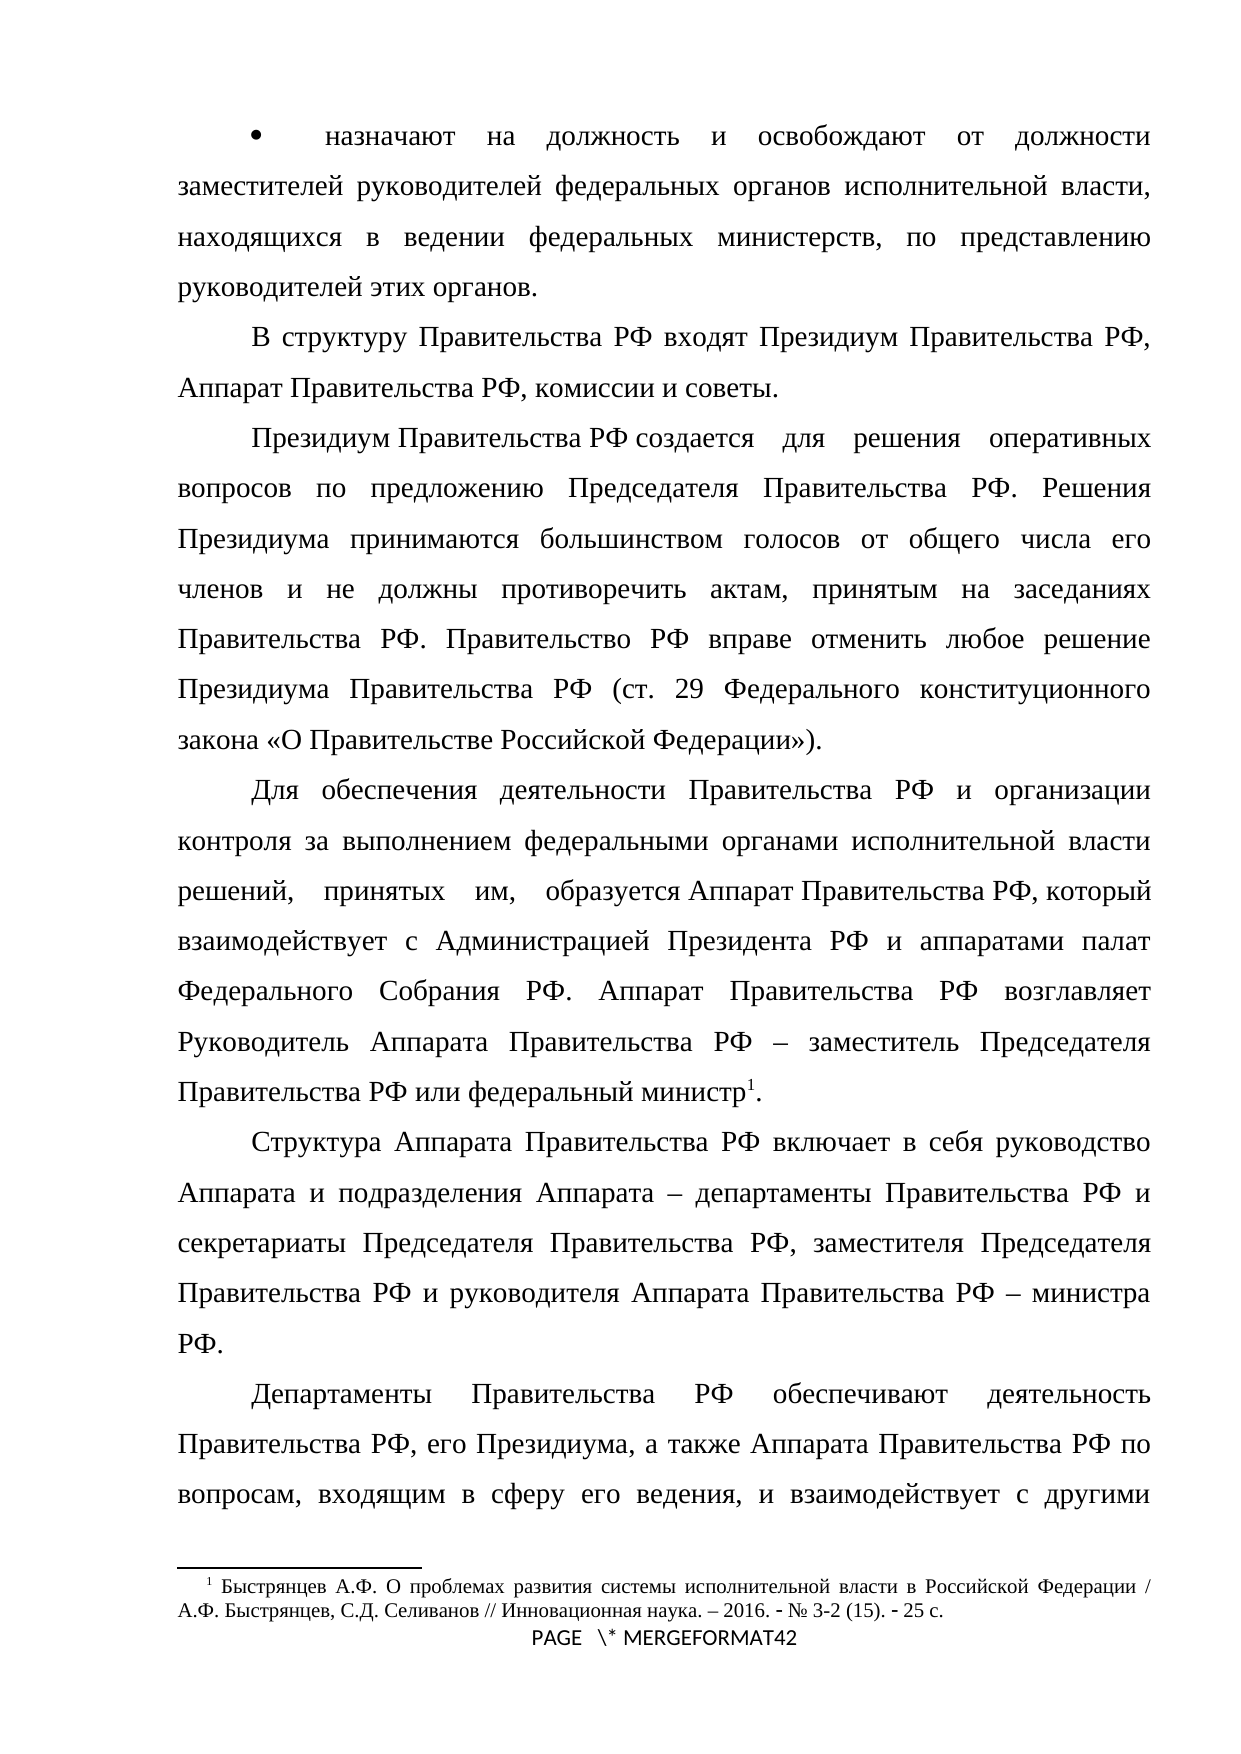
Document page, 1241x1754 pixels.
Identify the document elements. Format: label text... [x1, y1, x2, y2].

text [177, 1376, 1152, 1510]
text Для обеспечения деятельности Правительства РФ и организации контроля за выполнением федеральными органами исполнительной власти решений, принятых им, образуется Аппарат Правительства РФ, который взаимодействует с Администрацией Президента РФ и аппаратами палат Федерального Собрания РФ. Аппарат Правительства РФ возглавляет Руководитель Аппарата Правительства РФ – заместитель Председателя Правительства РФ или федеральный министр. [177, 772, 1152, 1108]
list назначают на должность и освобождают от должности заместителей руководителей федеральных органов исполнительной власти, находящихся в ведении федеральных министерств, по представлению руководителей этих органов. [177, 118, 1152, 303]
text Структура Аппарата Правительства РФ включает в себя руководство Аппарата и подразделения Аппарата – департаменты Правительства РФ и секретариаты Председателя Правительства РФ, заместителя Председателя Правительства РФ и руководителя Аппарата Правительства РФ – министра РФ. [177, 1124, 1152, 1359]
text Президиум Правительства РФ создается для решения оперативных вопросов по предложению Председателя Правительства РФ. Решения Президиума принимаются большинством голосов от общего числа его членов и не должны противоречить актам, принятым на заседаниях Правительства РФ. Правительство РФ вправе отменить любое решение Президиума Правительства РФ (ст. 29 Федерального конституционного закона «О Правительстве Российской Федерации»). [177, 420, 1152, 756]
text В структуру Правительства РФ входят Президиум Правительства РФ, Аппарат Правительства РФ, комиссии и советы. [177, 319, 1152, 403]
